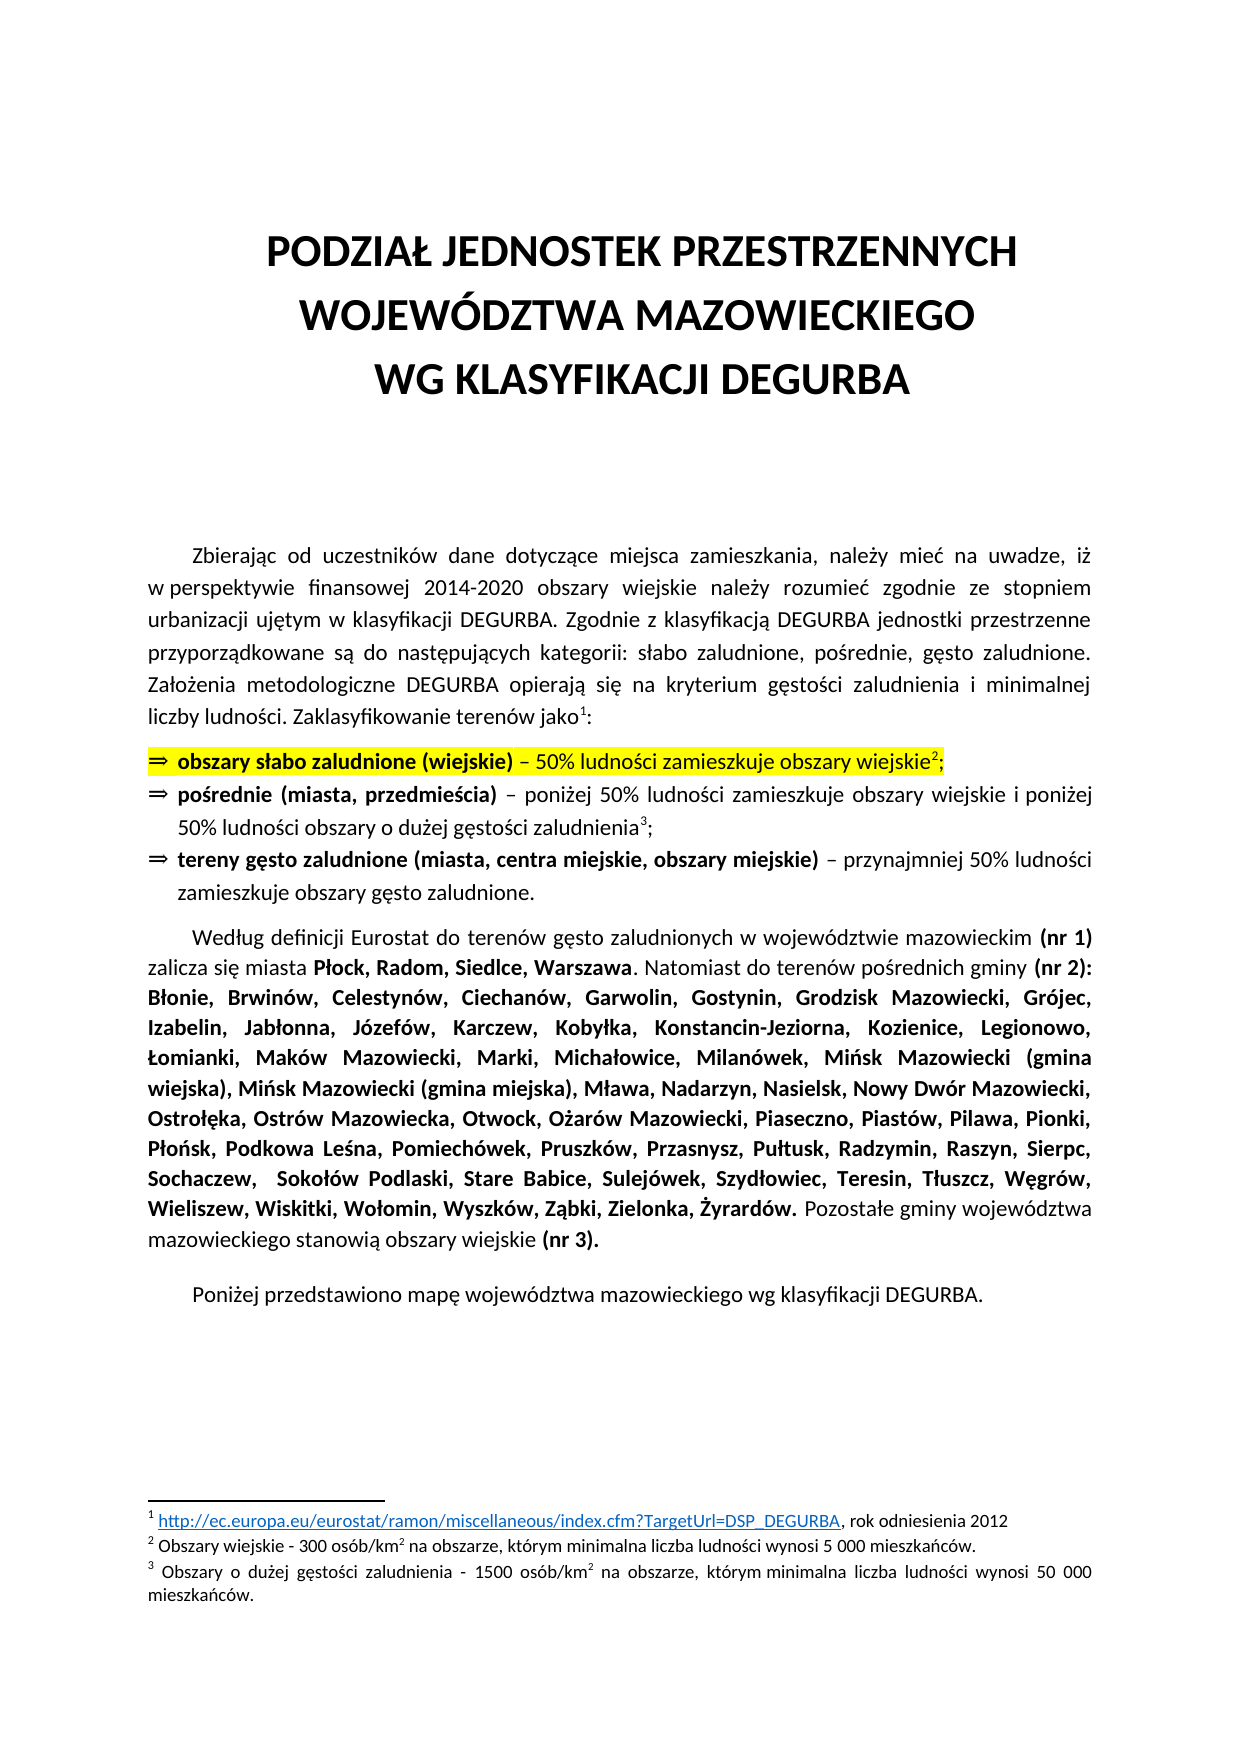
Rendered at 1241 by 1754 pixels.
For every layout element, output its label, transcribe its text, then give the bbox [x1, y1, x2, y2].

list pośrednie (miasta, przedmieścia) – poniżej 50% ludności zamieszkuje obszary wiejskie i poniżej 50% ludności obszary o dużej gęstości zaludnienia; [148, 780, 1092, 841]
text Poniżej przedstawiono mapę województwa mazowieckiego wg klasyfikacji DEGURBA. [177, 1280, 1092, 1308]
list tereny gęsto zaludnione (miasta, centra miejskie, obszary miejskie) – przynajmniej 50% ludności zamieszkuje obszary gęsto zaludnione. [148, 845, 1092, 906]
list Zbierając od uczestników dane dotyczące miejsca zamieszkania, należy mieć na uwadze, iż w perspektywie finansowej 2014-2020 obszary wiejskie należy rozumieć zgodnie ze stopniem urbanizacji ujętym w klasyfikacji DEGURBA. Zgodnie z klasyfikacją DEGURBA jednostki przestrzenne przyporządkowane są do następujących kategorii: słabo zaludnione, pośrednie, gęsto zaludnione. Założenia metodologiczne DEGURBA opierają się na kryterium gęstości zaludnienia i minimalnej liczby ludności. Zaklasyfikowanie terenów jako: [148, 541, 1092, 730]
text Według definicji Eurostat do terenów gęsto zaludnionych w województwie mazowieckim (nr 1) zalicza się miasta Płock, Radom, Siedlce, Warszawa. Natomiast do terenów pośrednich gminy (nr 2): Błonie, Brwinów, Celestynów, Ciechanów, Garwolin, Gostynin, Grodzisk Mazowiecki, Grójec, Izabelin, Jabłonna, Józefów, Karczew, Kobyłka, Konstancin-Jeziorna, Kozienice, Legionowo, Łomianki, Maków Mazowiecki, Marki, Michałowice, Milanówek, Mińsk Mazowiecki (gmina wiejska), Mińsk Mazowiecki (gmina miejska), Mława, Nadarzyn, Nasielsk, Nowy Dwór Mazowiecki, Ostrołęka, Ostrów Mazowiecka, Otwock, Ożarów Mazowiecki, Piaseczno, Piastów, Pilawa, Pionki, Płońsk, Podkowa Leśna, Pomiechówek, Pruszków, Przasnysz, Pułtusk, Radzymin, Raszyn, Sierpc, Sochaczew, Sokołów Podlaski, Stare Babice, Sulejówek, Szydłowiec, Teresin, Tłuszcz, Węgrów, Wieliszew, Wiskitki, Wołomin, Wyszków, Ząbki, Zielonka, Żyrardów. Pozostałe gminy województwa mazowieckiego stanowią obszary wiejskie (nr 3). [148, 923, 1092, 1253]
list PODZIAŁ JEDNOSTEK PRZESTRZENNYCH WOJEWÓDZTWA MAZOWIECKIEGO WG KLASYFIKACJI DEGURBA [192, 222, 1092, 406]
list obszary słabo zaludnione (wiejskie) – 50% ludności zamieszkuje obszary wiejskie; [177, 747, 1092, 776]
